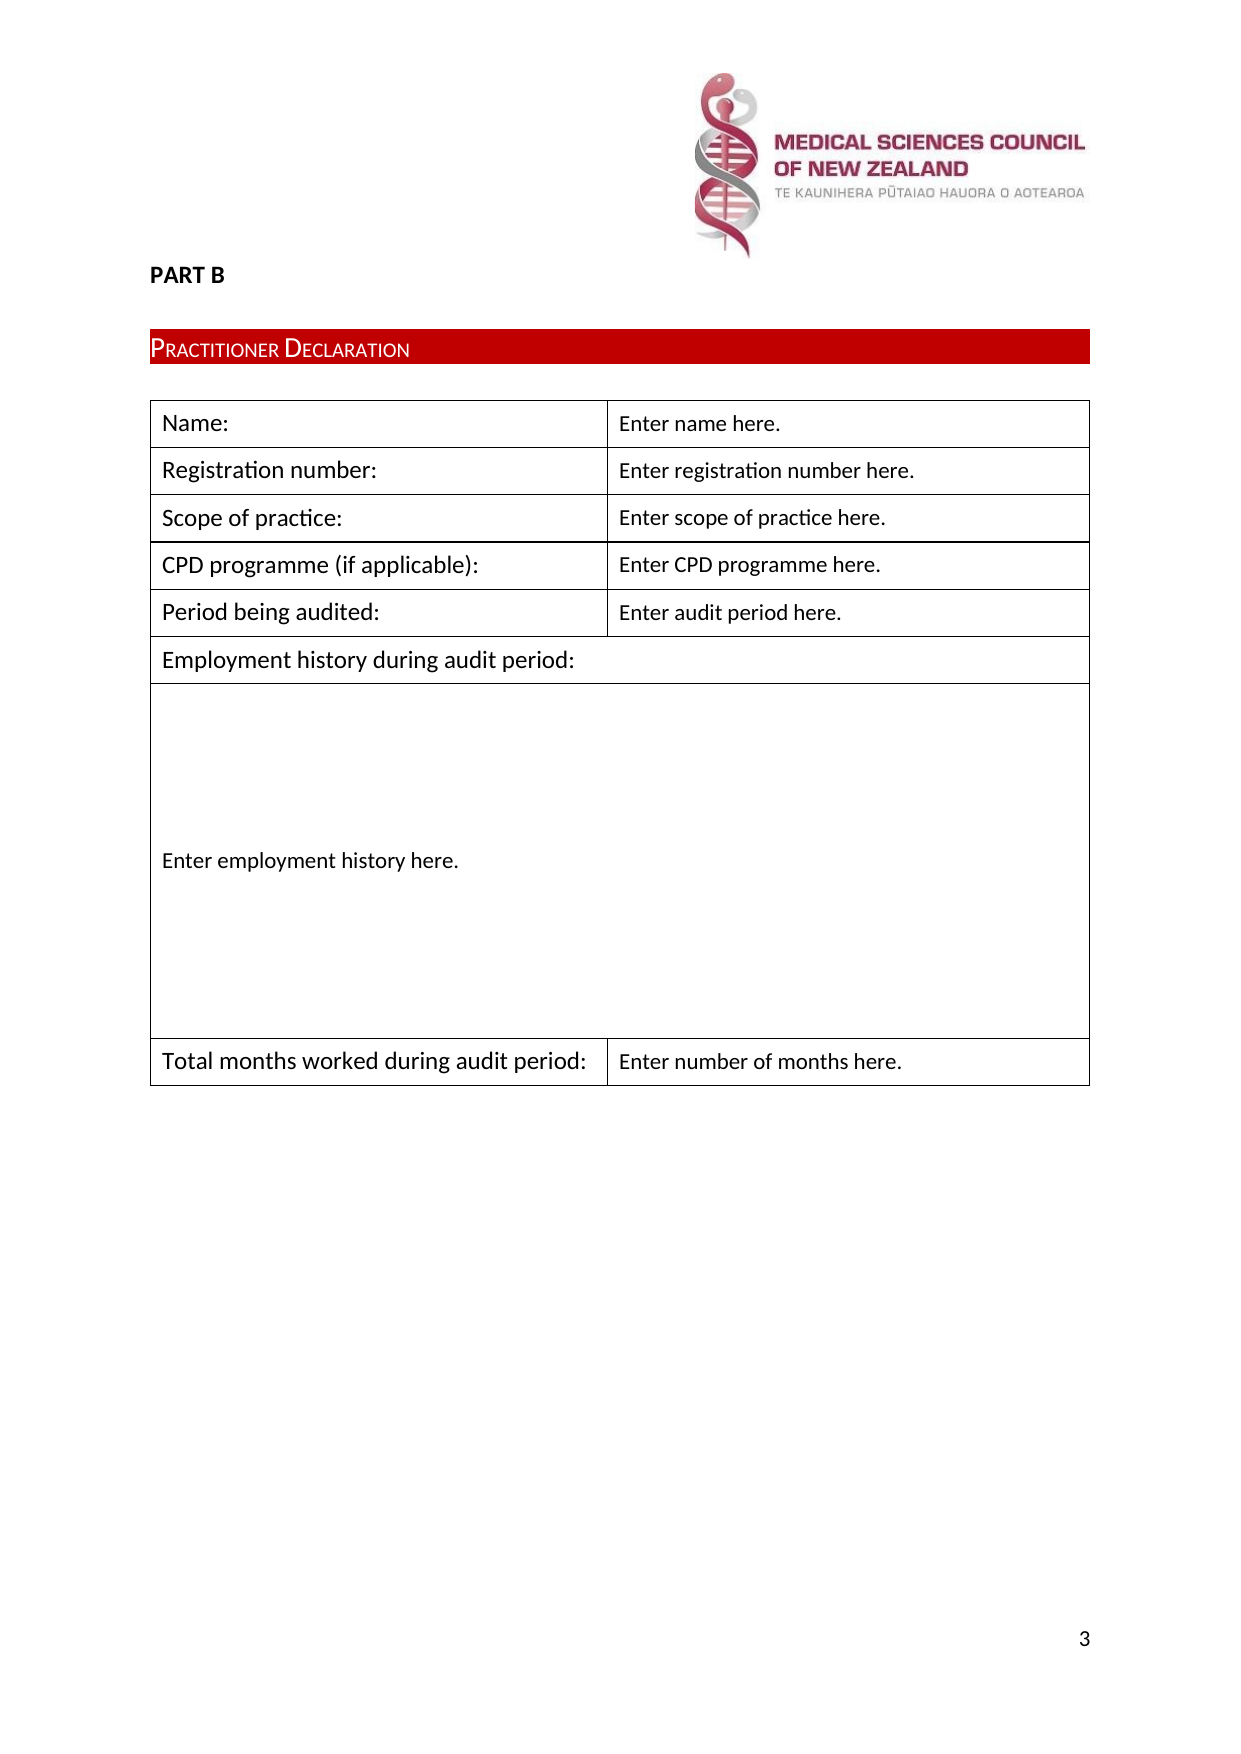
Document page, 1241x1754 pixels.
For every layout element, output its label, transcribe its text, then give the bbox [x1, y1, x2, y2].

picture [694, 73, 1091, 259]
table_cell Registration number: [151, 448, 607, 494]
text PRACTITIONER DECLARATION [150, 329, 1090, 364]
table_cell Total months worked during audit period: [151, 1039, 607, 1085]
table_cell Scope of practice: [151, 495, 607, 541]
table_cell CPD programme (if applicable): [151, 543, 607, 589]
table_header Name: [151, 401, 607, 447]
text PART B [150, 259, 1090, 289]
table_cell Period being audited: [151, 590, 607, 636]
table_cell Employment history during audit period: [151, 637, 1089, 683]
